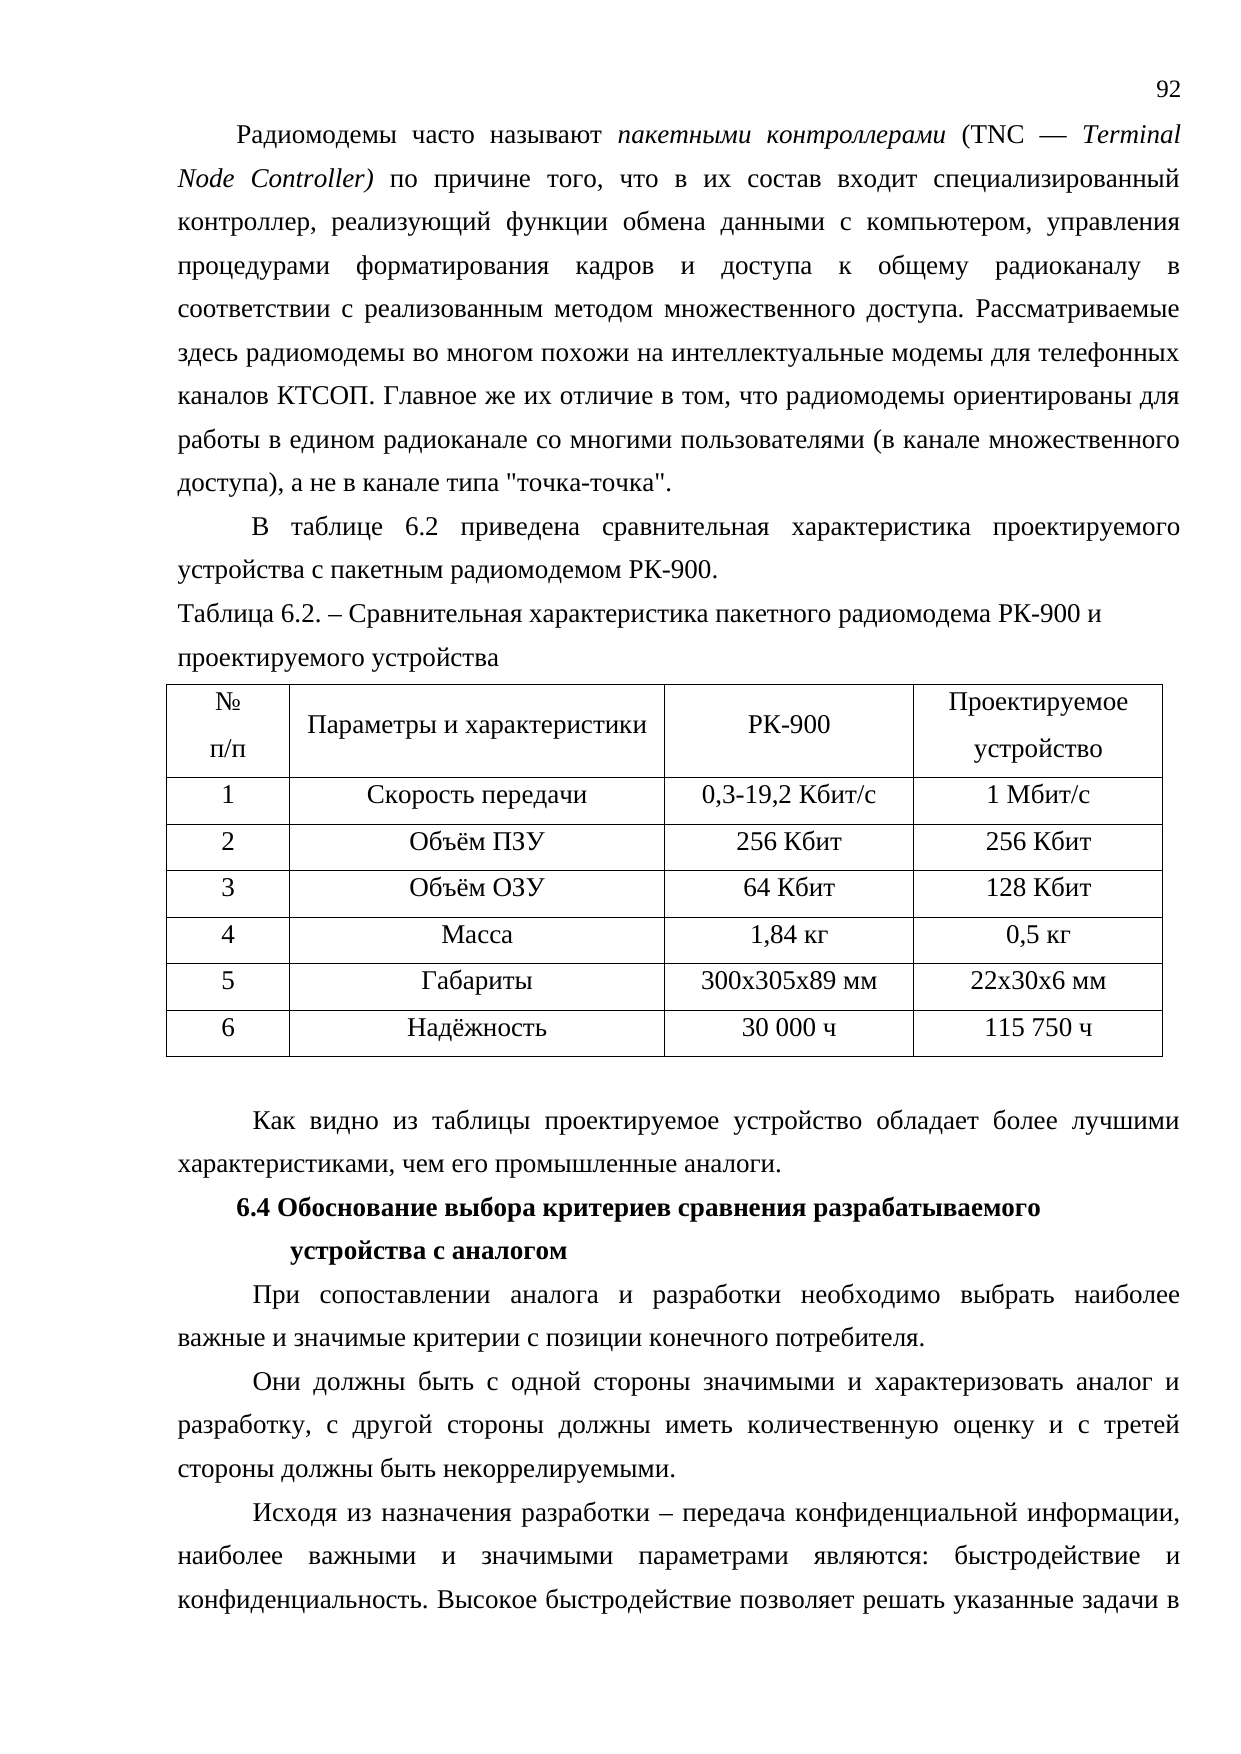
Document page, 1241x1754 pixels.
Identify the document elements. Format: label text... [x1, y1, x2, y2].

text В таблице 6.2 приведена сравнительная характеристика проектируемого устройства с пакетным радиомодемом РК-900. [177, 510, 1181, 585]
table_header Проектируемое устройство [914, 685, 1162, 777]
table_header № п/п [167, 685, 289, 777]
table_cell 4 [167, 918, 289, 963]
table_cell [665, 918, 913, 963]
table_cell 2 [167, 825, 289, 870]
table_cell [914, 918, 1162, 963]
table_cell Объём ПЗУ [290, 825, 664, 870]
table_cell 0,3-19,2 Кбит/с [665, 778, 913, 824]
table_cell 256 Кбит [914, 825, 1162, 870]
table_cell 22х30х6 мм [914, 964, 1162, 1009]
table_cell 3 [167, 871, 289, 917]
table_cell 6 [167, 1011, 289, 1056]
subtitle 6.4 Обоснование выбора критериев сравнения разрабатываемого устройства с аналогом [236, 1191, 1181, 1266]
text Таблица 6.2. – Сравнительная характеристика пакетного радиомодема РК-900 и проектируемого устройства [177, 597, 1181, 672]
text Радиомодемы часто называют пакетными контроллерами (TNC — Terminal Node Controller) по причине того, что в их состав входит специализированный контроллер, реализующий функции обмена данными с компьютером, управления процедурами форматирования кадров и доступа к общему радиоканалу в соответствии с реализованным методом множественного доступа. Рассматриваемые здесь радиомодемы во многом похожи на интеллектуальные модемы для телефонных каналов КТСОП. Главное же их отличие в том, что радиомодемы ориентированы для работы в едином радиоканале со многими пользователями (в канале множественного доступа), а не в канале типа "точка-точка". [177, 118, 1181, 498]
text Как видно из таблицы проектируемое устройство обладает более лучшими характеристиками, чем его промышленные аналоги. [177, 1104, 1181, 1178]
table_header РК-900 [665, 685, 913, 777]
text При сопоставлении аналога и разработки необходимо выбрать наиболее важные и значимые критерии с позиции конечного потребителя. [177, 1278, 1181, 1353]
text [177, 1496, 1181, 1614]
text Они должны быть с одной стороны значимыми и характеризовать аналог и разработку, с другой стороны должны иметь количественную оценку и с третей стороны должны быть некоррелируемыми. [177, 1365, 1181, 1483]
table_cell 1 [167, 778, 289, 824]
table_cell 1 Мбит/с [914, 778, 1162, 824]
table_cell 30 000 ч [665, 1011, 913, 1056]
table_cell 128 Кбит [914, 871, 1162, 917]
table_cell Надёжность [290, 1011, 664, 1056]
table_cell 115 750 ч [914, 1011, 1162, 1056]
table_cell Габариты [290, 964, 664, 1009]
table_cell 5 [167, 964, 289, 1009]
table_cell 64 Кбит [665, 871, 913, 917]
table_cell 300х305х89 мм [665, 964, 913, 1009]
table_cell Скорость передачи [290, 778, 664, 824]
table_cell 256 Кбит [665, 825, 913, 870]
table_cell Масса [290, 918, 664, 963]
table_cell Объём ОЗУ [290, 871, 664, 917]
table_header Параметры и характеристики [290, 685, 664, 777]
